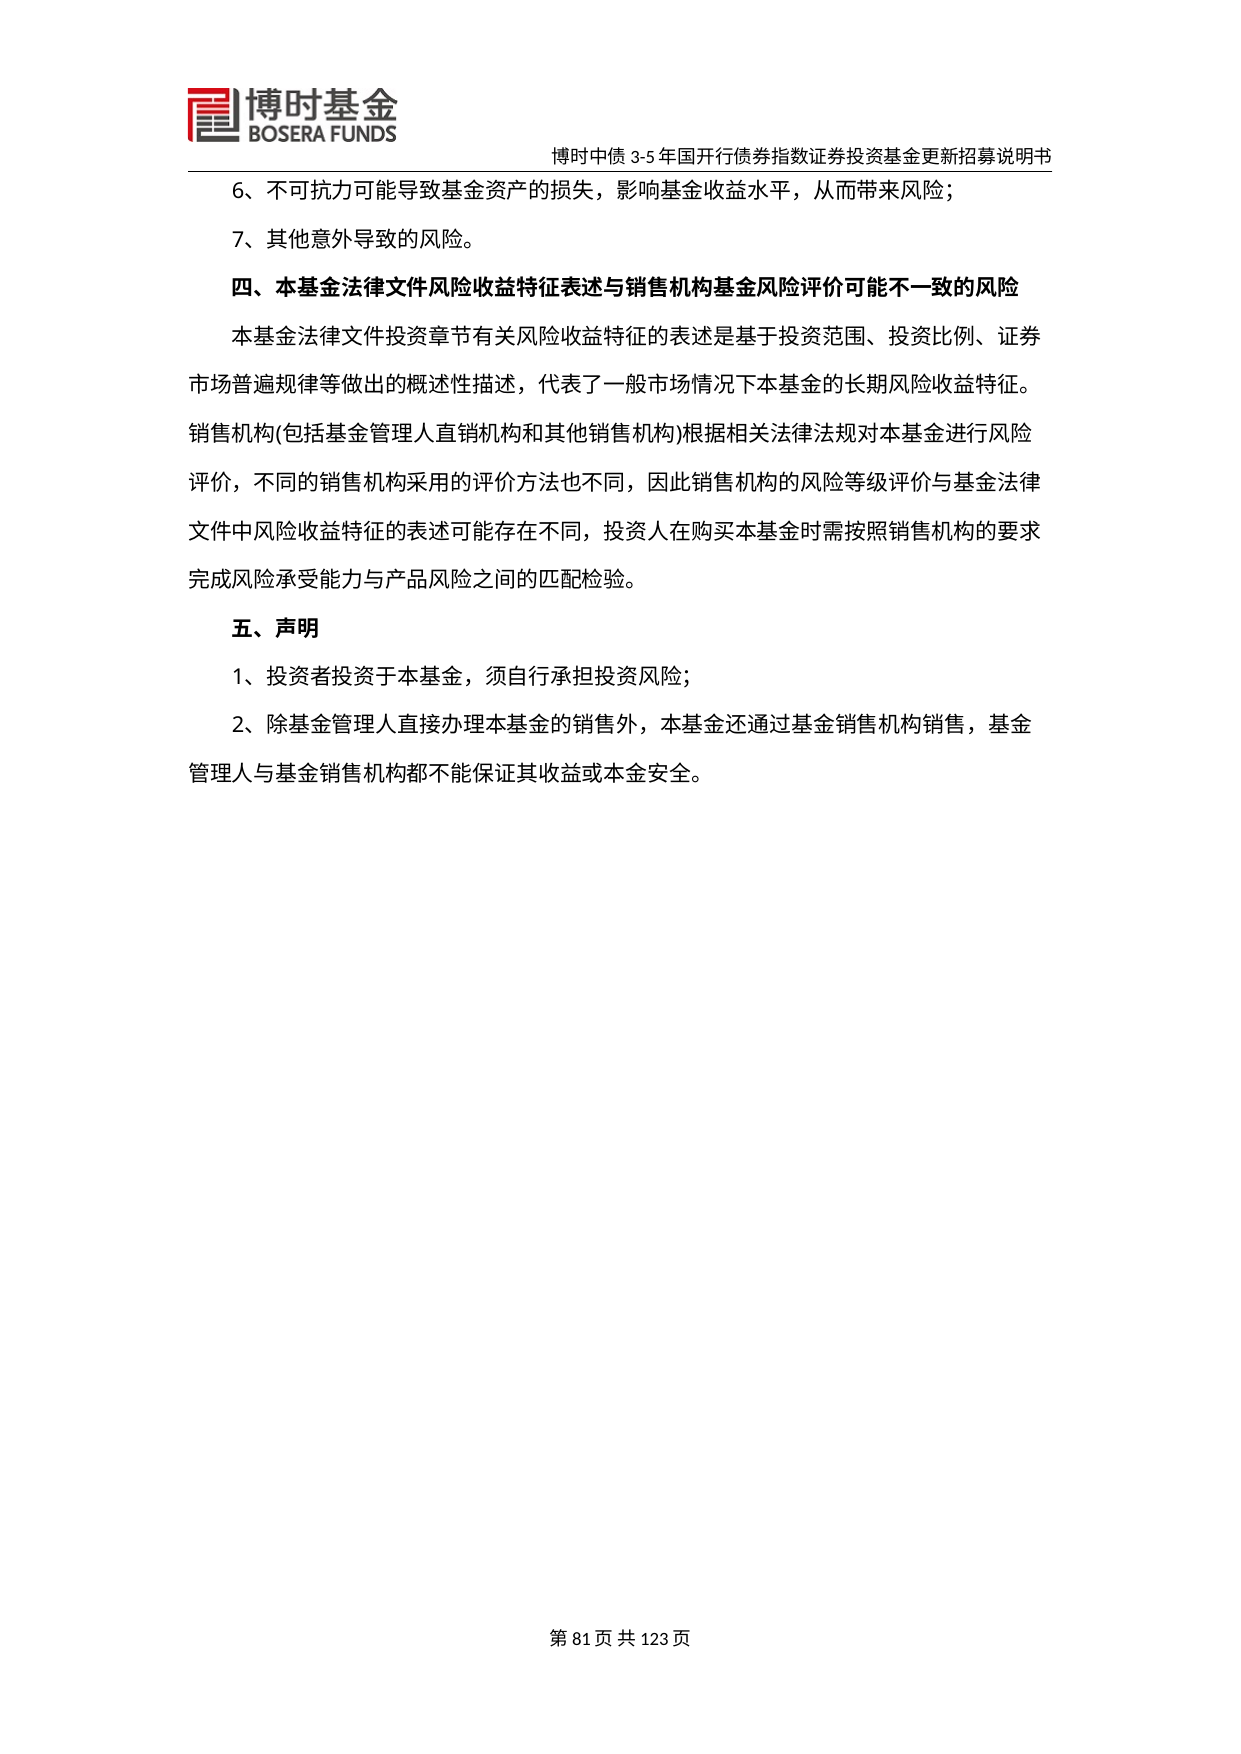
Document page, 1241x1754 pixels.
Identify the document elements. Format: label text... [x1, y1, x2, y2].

text 本基金法律文件投资章节有关风险收益特征的表述是基于投资范围、投资比例、证券市场普遍规律等做出的概述性描述，代表了一般市场情况下本基金的长期风险收益特征。销售机构(包括基金管理人直销机构和其他销售机构)根据相关法律法规对本基金进行风险评价，不同的销售机构采用的评价方法也不同，因此销售机构的风险等级评价与基金法律文件中风险收益特征的表述可能存在不同，投资人在购买本基金时需按照销售机构的要求完成风险承受能力与产品风险之间的匹配检验。 [188, 318, 1052, 594]
text 7、其他意外导致的风险。 [188, 222, 1052, 254]
text 五、声明 [188, 610, 1052, 643]
text 1、投资者投资于本基金，须自行承担投资风险； [188, 659, 1052, 691]
picture [187, 88, 398, 142]
text 四、本基金法律文件风险收益特征表述与销售机构基金风险评价可能不一致的风险 [188, 270, 1052, 302]
text 2、除基金管理人直接办理本基金的销售外，本基金还通过基金销售机构销售，基金管理人与基金销售机构都不能保证其收益或本金安全。 [188, 707, 1052, 788]
text 6、不可抗力可能导致基金资产的损失，影响基金收益水平，从而带来风险； [188, 173, 1052, 206]
